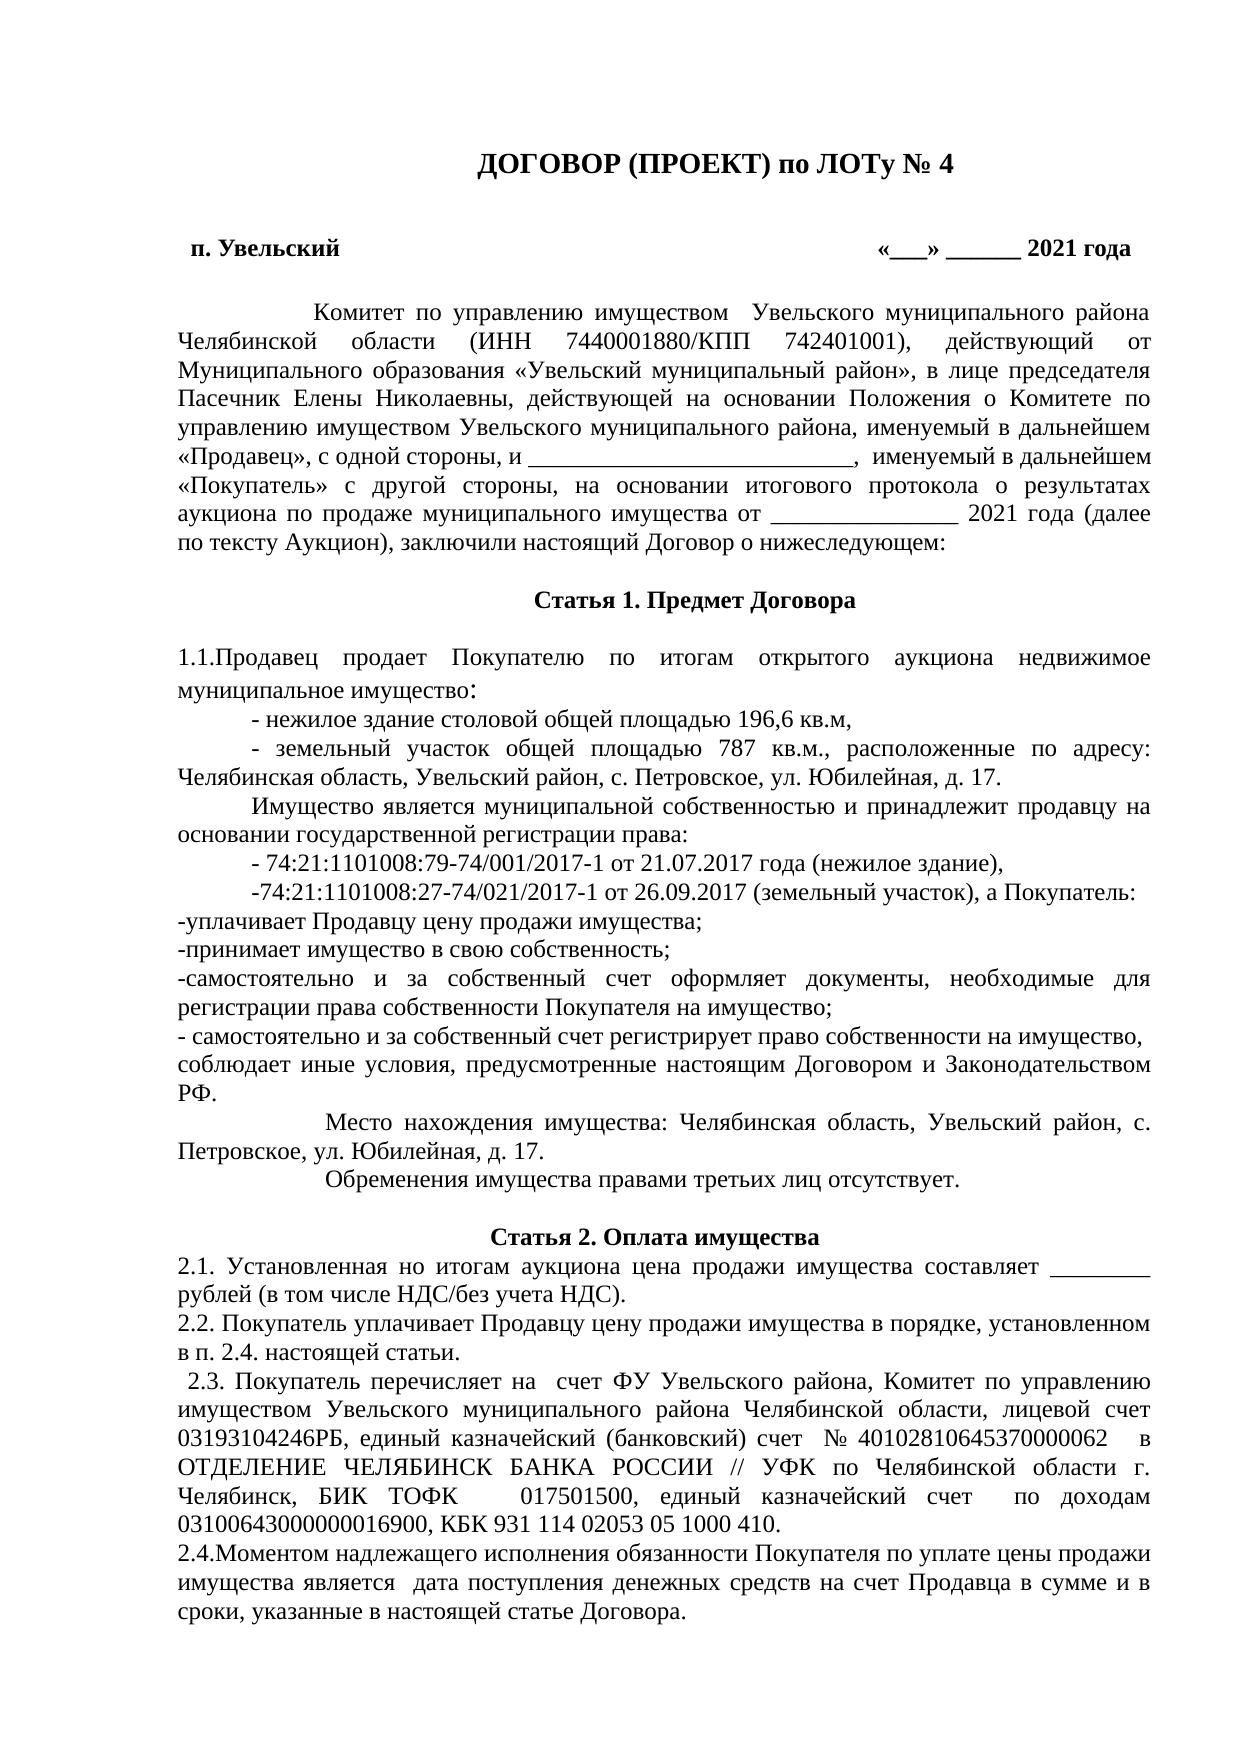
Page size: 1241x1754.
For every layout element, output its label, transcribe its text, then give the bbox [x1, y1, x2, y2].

text -74:21:1101008:27-74/021/2017-1 от 26.09.2017 (земельный участок), а Покупатель: [251, 877, 1152, 906]
text - земельный участок общей площадью 787 кв.м., расположенные по адресу: Челябинская область, Увельский район, с. Петровское, ул. Юбилейная, д. 17. [177, 733, 1152, 791]
text 2.3. Покупатель перечисляет на счет ФУ Увельского района, Комитет по управлению имуществом Увельского муниципального района Челябинской области, лицевой счет 03193104246РБ, единый казначейский (банковский) счет № 40102810645370000062 в ОТДЕЛЕНИЕ ЧЕЛЯБИНСК БАНКА РОССИИ // УФК по Челябинской области г. Челябинск, БИК ТОФК 017501500, единый казначейский счет по доходам 03100643000000016900, КБК 931 114 02053 05 1000 410. [177, 1366, 1152, 1538]
subtitle п. Увельский «___» ______ 2021 года [177, 233, 1152, 262]
text ДОГОВОР (ПРОЕКТ) по ЛОТу № 4 [177, 146, 1152, 180]
text 2.1. Установленная но итогам аукциона цена продажи имущества составляет ________ рублей (в том числе НДС/без учета НДС). [177, 1251, 1152, 1308]
text - нежилое здание столовой общей площадью 196,6 кв.м, [177, 704, 1152, 733]
text Обременения имущества правами третьих лиц отсутствует. [177, 1164, 1152, 1193]
text - 74:21:1101008:79-74/001/2017-1 от 21.07.2017 года (нежилое здание), [177, 848, 1152, 877]
text Имущество является муниципальной собственностью и принадлежит продавцу на основании государственной регистрации права: [177, 791, 1152, 848]
text Статья 2. Оплата имущества [177, 1222, 1152, 1251]
text Место нахождения имущества: Челябинская область, Увельский район, с. Петровское, ул. Юбилейная, д. 17. [177, 1107, 1152, 1164]
text соблюдает иные условия, предусмотренные настоящим Договором и Законодательством РФ. [177, 1049, 1152, 1107]
text -уплачивает Продавцу цену продажи имущества; [177, 906, 1152, 934]
text -принимает имущество в свою собственность; [177, 934, 1152, 963]
text Статья 1. Предмет Договора [177, 585, 1152, 613]
text Комитет по управлению имуществом Увельского муниципального района Челябинской области (ИНН 7440001880/КПП 742401001), действующий от Муниципального образования «Увельский муниципальный район», в лице председателя Пасечник Елены Николаевны, действующей на основании Положения о Комитете по управлению имуществом Увельского муниципального района, именуемый в дальнейшем «Продавец», с одной стороны, и __________________________, именуемый в дальнейшем «Покупатель» с другой стороны, на основании итогового протокола о результатах аукциона по продаже муниципального имущества от _______________ 2021 года (далее по тексту Аукцион), заключили настоящий Договор о нижеследующем: [177, 297, 1152, 556]
text 1.1.Продавец продает Покупателю по итогам открытого аукциона недвижимое муниципальное имущество: [177, 642, 1152, 704]
text 2.2. Покупатель уплачивает Продавцу цену продажи имущества в порядке, установленном в п. 2.4. настоящей статьи. [177, 1308, 1152, 1366]
text -самостоятельно и за собственный счет оформляет документы, необходимые для регистрации права собственности Покупателя на имущество; [177, 963, 1152, 1021]
text 2.4.Моментом надлежащего исполнения обязанности Покупателя по уплате цены продажи имущества является дата поступления денежных средств на счет Продавца в сумме и в сроки, указанные в настоящей статье Договора. [177, 1538, 1152, 1624]
text - самостоятельно и за собственный счет регистрирует право собственности на имущество, [177, 1021, 1152, 1049]
